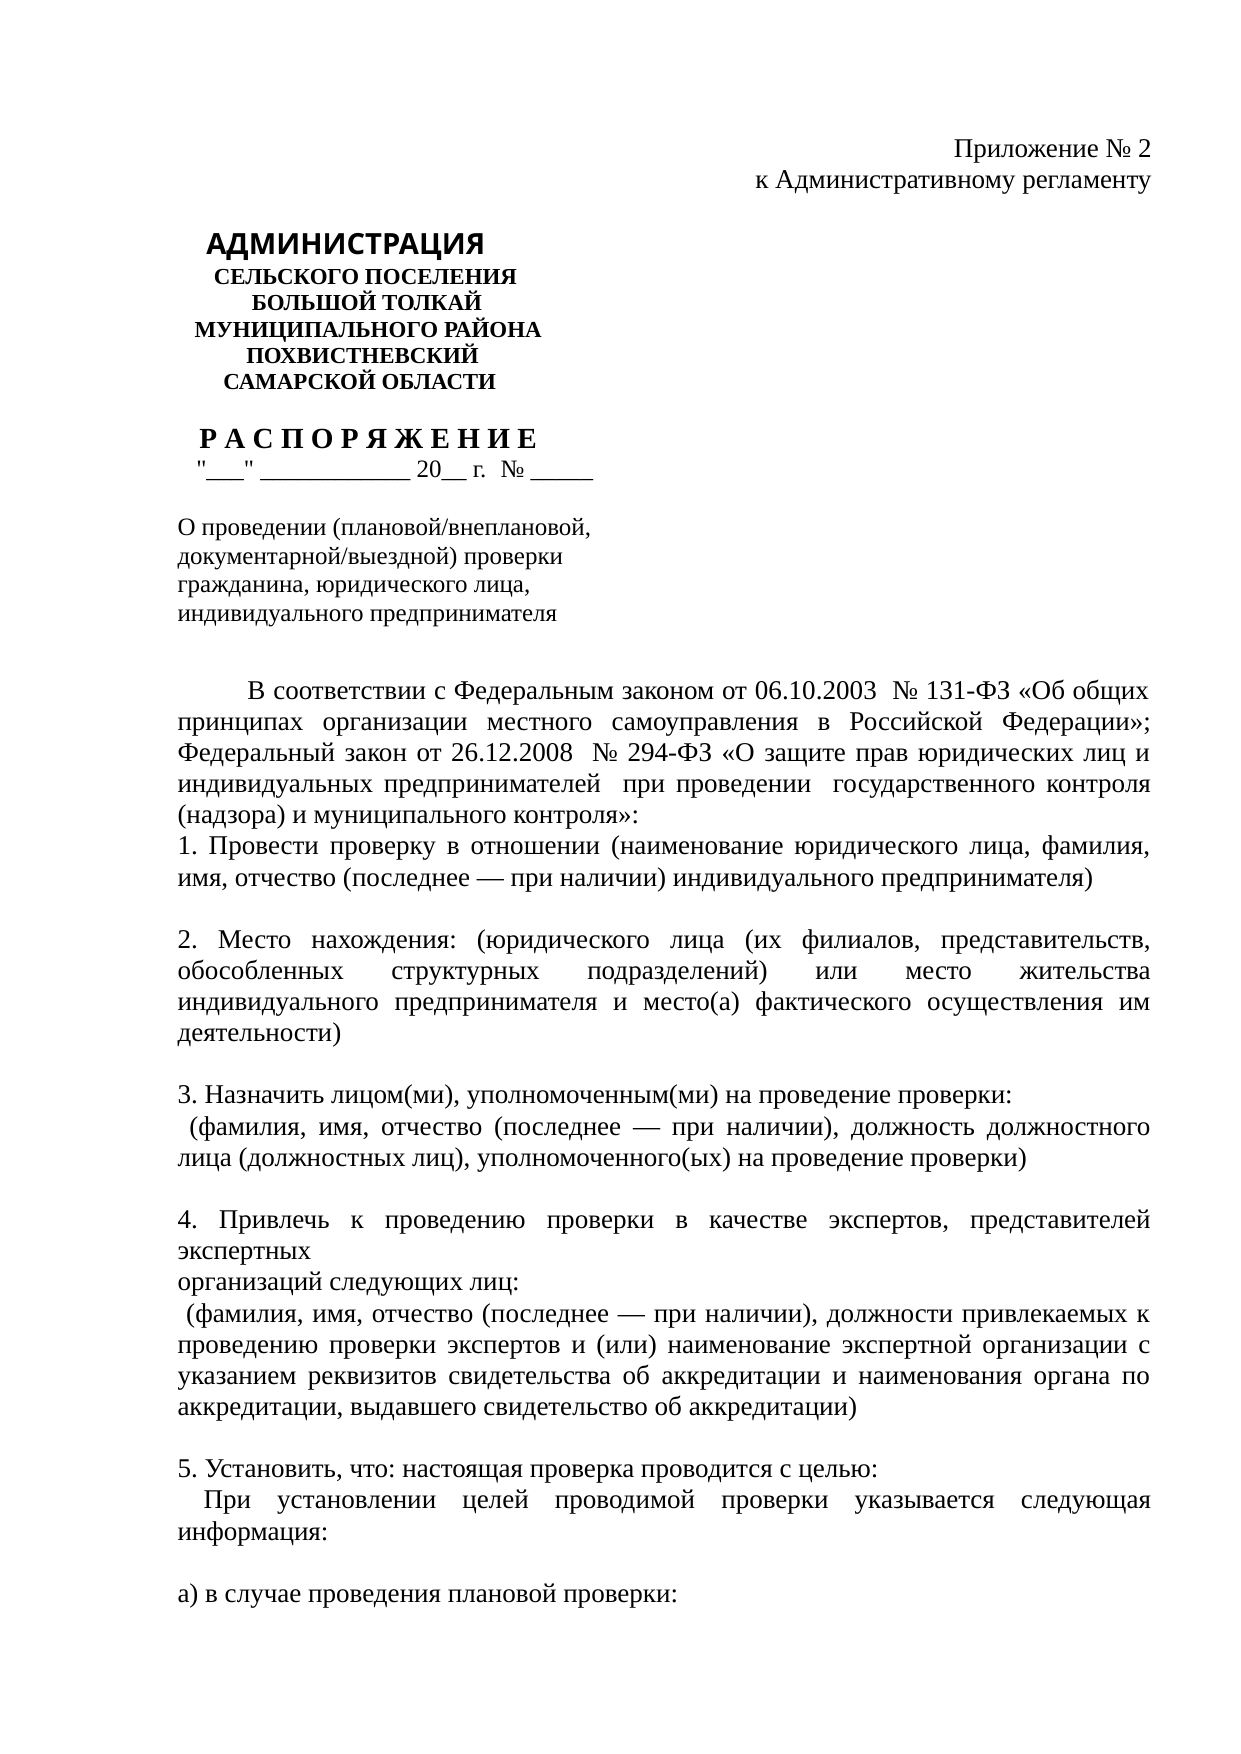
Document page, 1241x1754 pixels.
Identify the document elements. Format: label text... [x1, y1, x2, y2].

text Приложение № 2 [177, 132, 1152, 163]
text В соответствии с Федеральным законом от 06.10.2003 № 131-ФЗ «Об общих принципах организации местного самоуправления в Российской Федерации»; Федеральный закон от 26.12.2008 № 294-ФЗ «О защите прав юридических лиц и индивидуальных предпринимателей при проведении государственного контроля (надзора) и муниципального контроля»: [177, 674, 1152, 829]
text САМАРСКОЙ ОБЛАСТИ [177, 368, 1152, 395]
text (фамилия, имя, отчество (последнее — при наличии), должности привлекаемых к проведению проверки экспертов и (или) наименование экспертной организации с указанием реквизитов свидетельства об аккредитации и наименования органа по аккредитации, выдавшего свидетельство об аккредитации) [177, 1297, 1152, 1421]
text При установлении целей проводимой проверки указывается следующая информация: [177, 1483, 1152, 1546]
text а) в случае проведения плановой проверки: [177, 1577, 1152, 1608]
text МУНИЦИПАЛЬНОГО РАЙОНА [177, 316, 1152, 342]
text 4. Привлечь к проведению проверки в качестве экспертов, представителей экспертных [177, 1203, 1152, 1266]
text гражданина, юридического лица, [177, 569, 1152, 598]
text 2. Место нахождения: (юридического лица (их филиалов, представительств, обособленных структурных подразделений) или место жительства индивидуального предпринимателя и место(а) фактического осуществления им деятельности) [177, 923, 1152, 1047]
text 1. Провести проверку в отношении (наименование юридического лица, фамилия, имя, отчество (последнее — при наличии) индивидуального предпринимателя) [177, 829, 1152, 892]
text "___" ____________ 20__ г. № _____ [177, 454, 1152, 483]
text 5. Установить, что: настоящая проверка проводится с целью: [177, 1452, 1152, 1483]
text организаций следующих лиц: [177, 1266, 1152, 1297]
text к Административному регламенту [177, 163, 1152, 194]
text СЕЛЬСКОГО ПОСЕЛЕНИЯ [177, 263, 1152, 289]
text индивидуального предпринимателя [177, 598, 1152, 627]
text БОЛЬШОЙ ТОЛКАЙ [177, 289, 1152, 316]
text АДМИНИСТРАЦИЯ [177, 223, 1152, 263]
text 3. Назначить лицом(ми), уполномоченным(ми) на проведение проверки: [177, 1079, 1152, 1110]
text О проведении (плановой/внеплановой, документарной/выездной) проверки [177, 512, 1152, 569]
text ПОХВИСТНЕВСКИЙ [177, 342, 1152, 368]
text Р А С П О Р Я Ж Е Н И Е [177, 421, 1152, 454]
text (фамилия, имя, отчество (последнее — при наличии), должность должностного лица (должностных лиц), уполномоченного(ых) на проведение проверки) [177, 1110, 1152, 1172]
